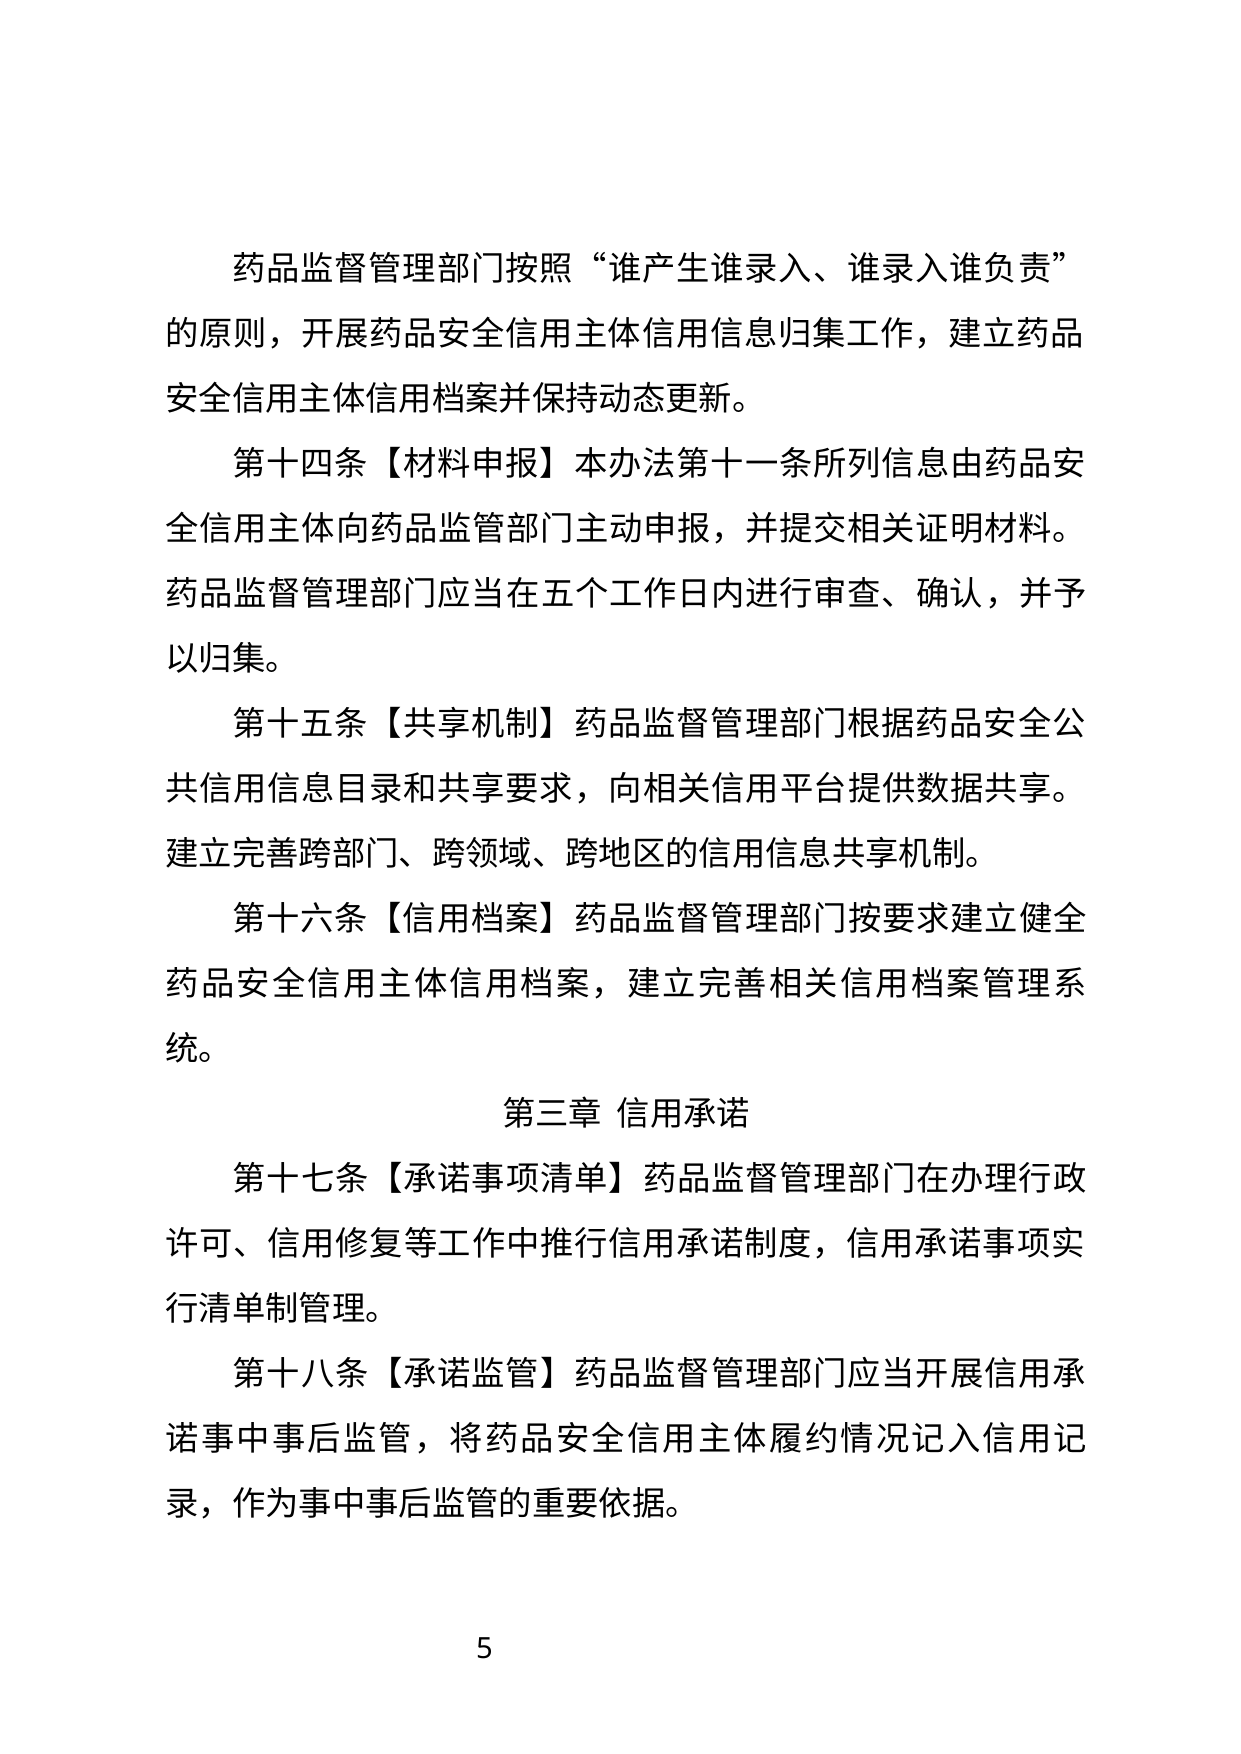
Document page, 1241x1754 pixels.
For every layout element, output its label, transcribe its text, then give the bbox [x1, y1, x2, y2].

text 第十四条【材料申报】本办法第十一条所列信息由药品安全信用主体向药品监管部门主动申报，并提交相关证明材料。药品监督管理部门应当在五个工作日内进行审查、确认，并予以归集。 [165, 428, 1087, 688]
text 药品监督管理部门按照“谁产生谁录入、谁录入谁负责”的原则，开展药品安全信用主体信用信息归集工作，建立药品安全信用主体信用档案并保持动态更新。 [165, 233, 1087, 428]
text 第十五条【共享机制】药品监督管理部门根据药品安全公共信用信息目录和共享要求，向相关信用平台提供数据共享。建立完善跨部门、跨领域、跨地区的信用信息共享机制。 [165, 688, 1087, 883]
text 第十七条【承诺事项清单】药品监督管理部门在办理行政许可、信用修复等工作中推行信用承诺制度，信用承诺事项实行清单制管理。 [165, 1143, 1087, 1338]
text 第十六条【信用档案】药品监督管理部门按要求建立健全药品安全信用主体信用档案，建立完善相关信用档案管理系统。 [165, 883, 1087, 1078]
text 第三章 信用承诺 [165, 1078, 1087, 1143]
text 第十八条【承诺监管】药品监督管理部门应当开展信用承诺事中事后监管，将药品安全信用主体履约情况记入信用记录，作为事中事后监管的重要依据。 [165, 1338, 1087, 1533]
